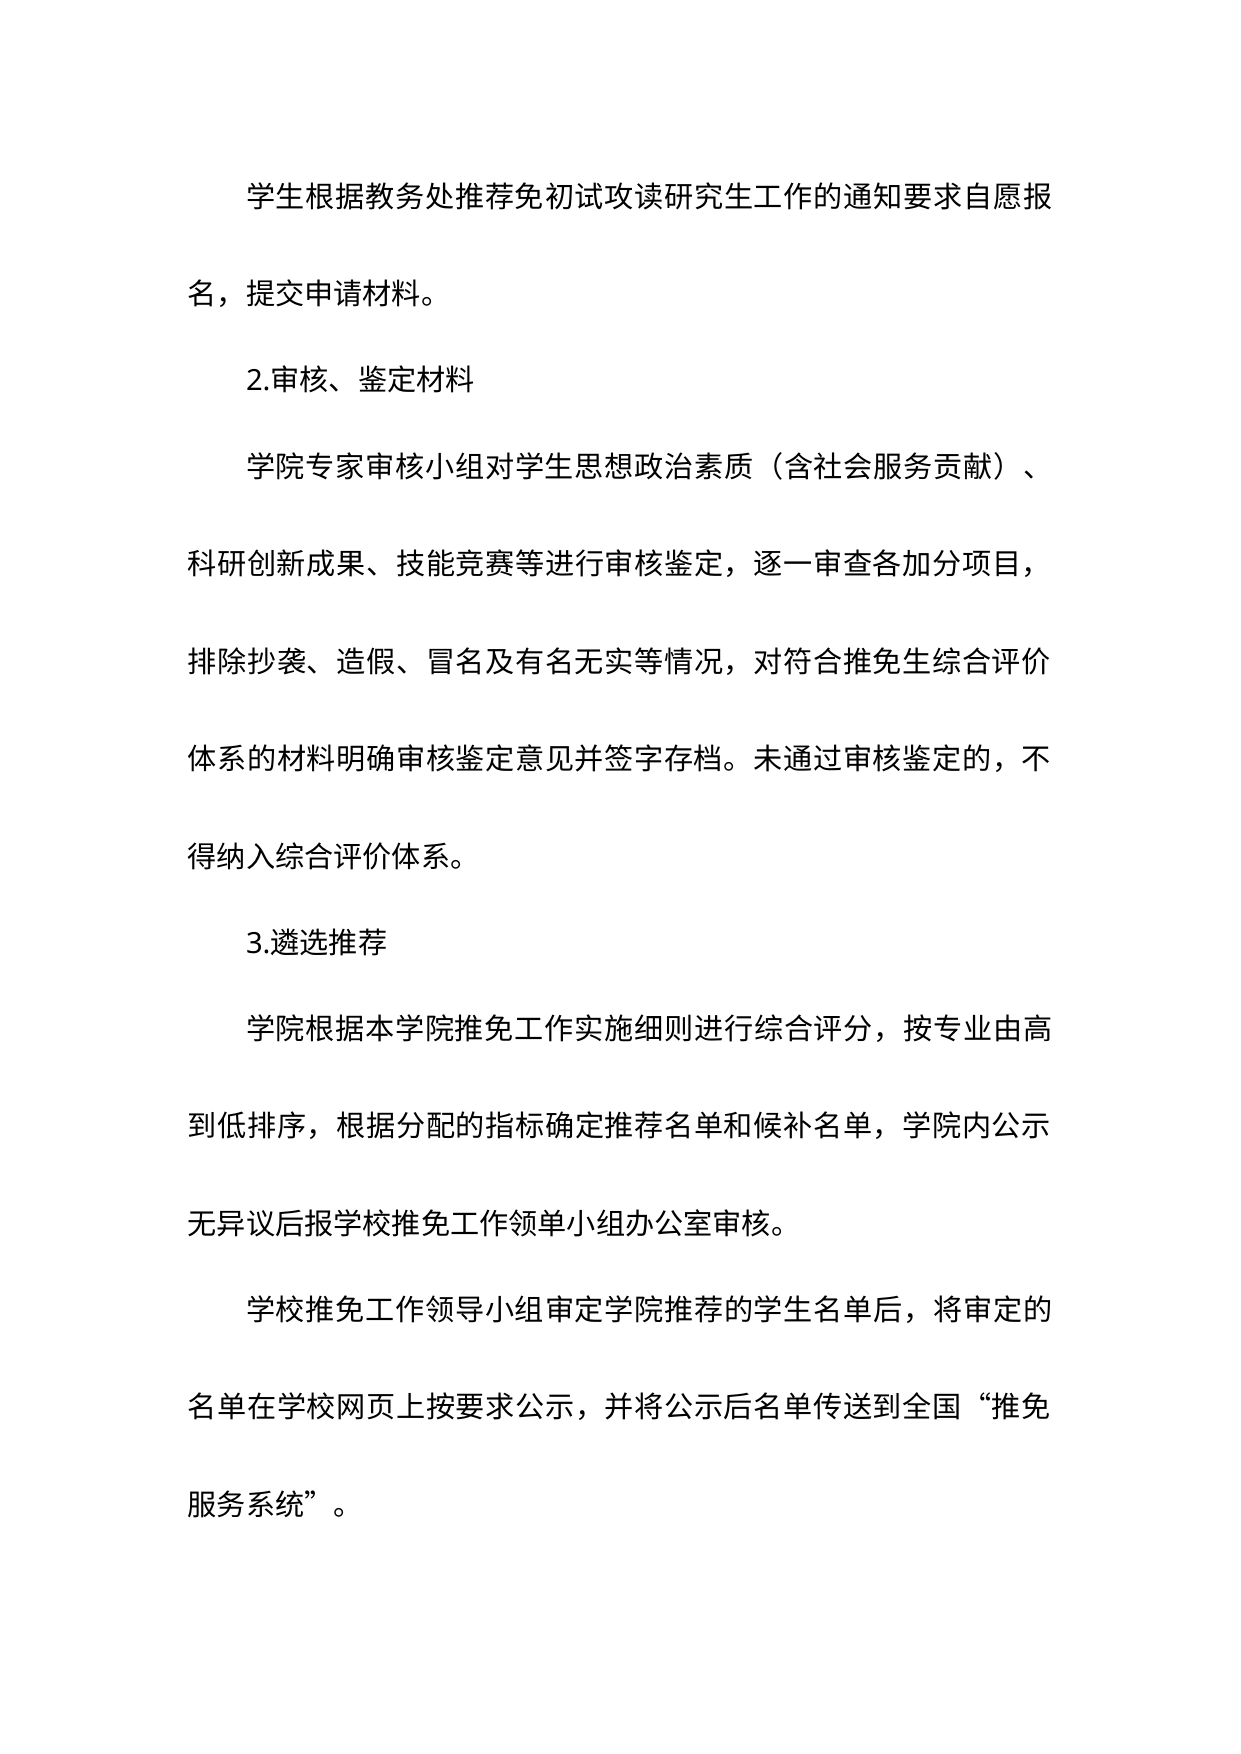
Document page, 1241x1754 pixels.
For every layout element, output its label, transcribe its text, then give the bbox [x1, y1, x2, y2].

text 学院专家审核小组对学生思想政治素质（含社会服务贡献）、科研创新成果、技能竞赛等进行审核鉴定，逐一审查各加分项目，排除抄袭、造假、冒名及有名无实等情况，对符合推免生综合评价体系的材料明确审核鉴定意见并签字存档。未通过审核鉴定的，不得纳入综合评价体系。 [187, 432, 1053, 887]
text 学生根据教务处推荐免初试攻读研究生工作的通知要求自愿报名，提交申请材料。 [187, 162, 1053, 324]
text 2.审核、鉴定材料 [187, 346, 1053, 411]
text 3.遴选推荐 [187, 908, 1053, 973]
text 学院根据本学院推免工作实施细则进行综合评分，按专业由高到低排序，根据分配的指标确定推荐名单和候补名单，学院内公示无异议后报学校推免工作领单小组办公室审核。 [187, 994, 1053, 1254]
text 学校推免工作领导小组审定学院推荐的学生名单后，将审定的名单在学校网页上按要求公示，并将公示后名单传送到全国“推免服务系统”。 [187, 1275, 1053, 1535]
